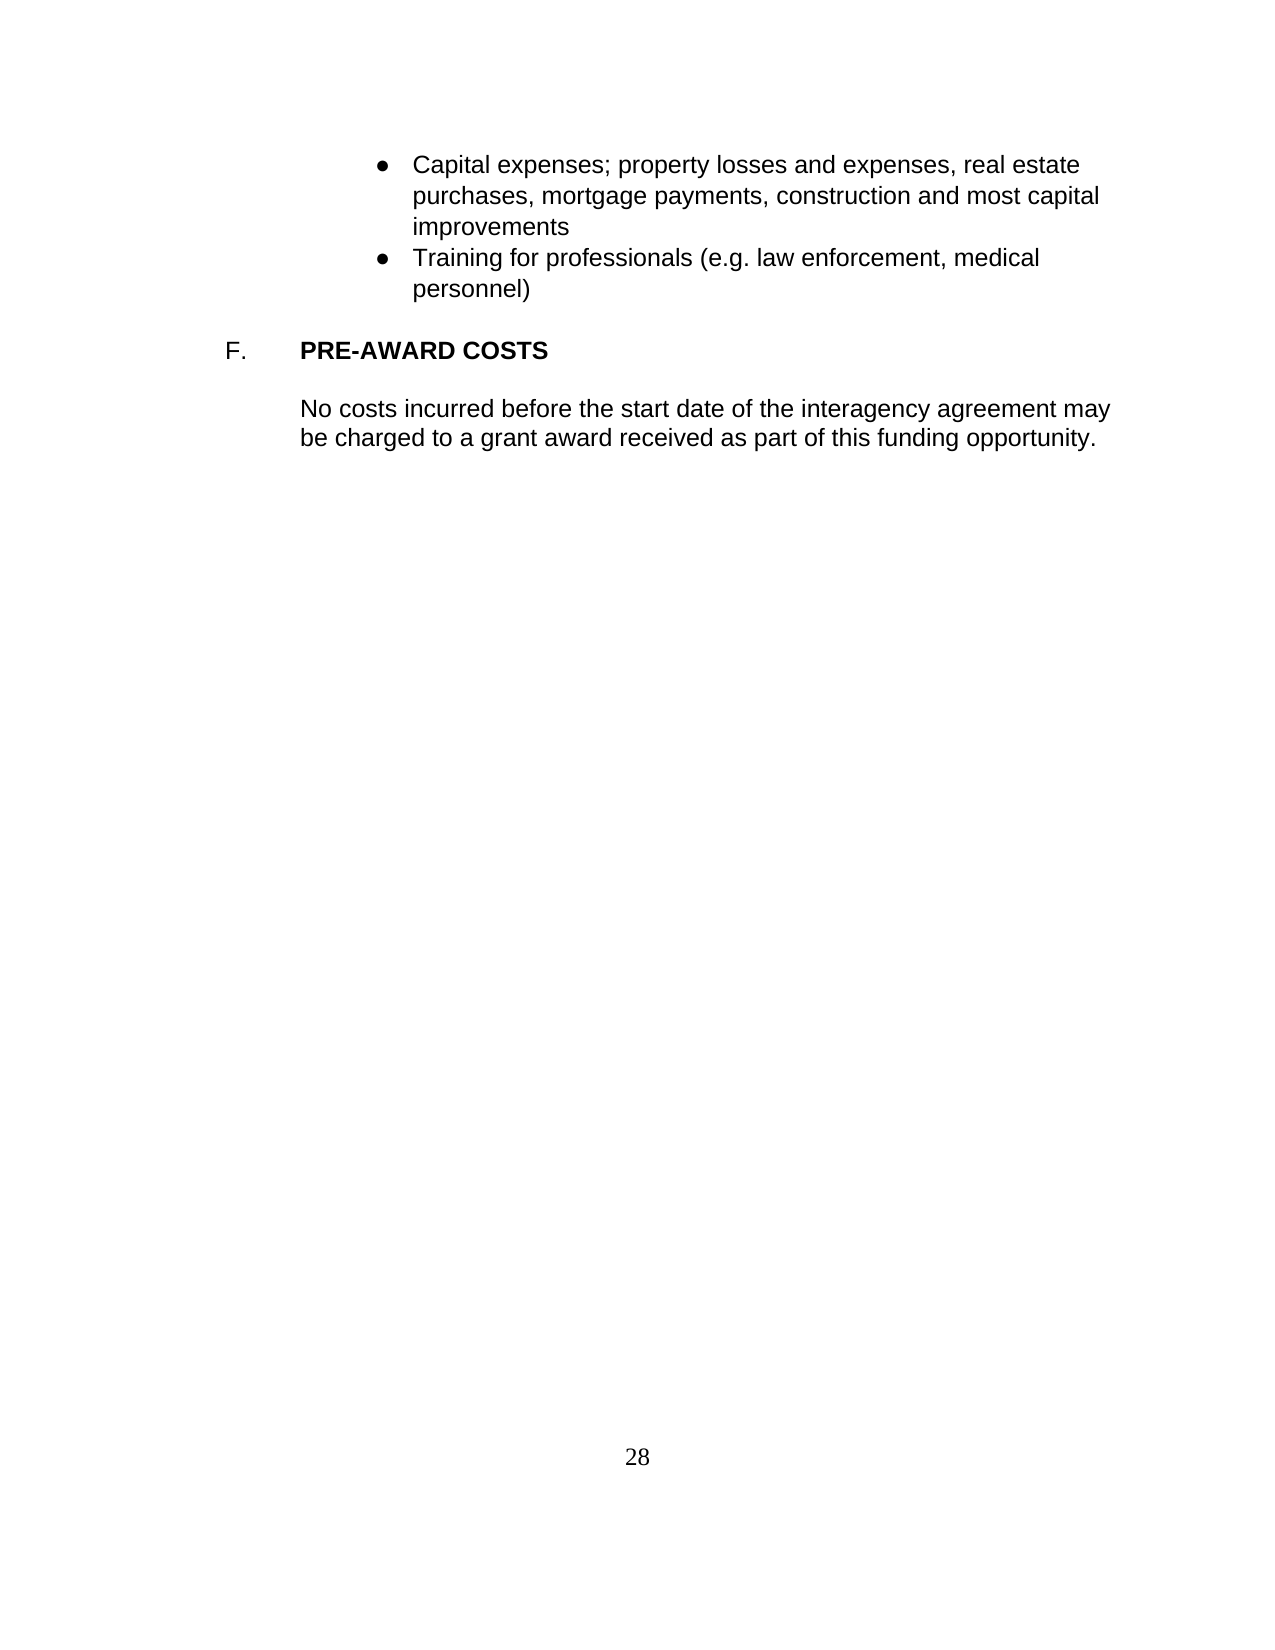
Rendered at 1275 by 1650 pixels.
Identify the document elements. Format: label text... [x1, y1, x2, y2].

list Training for professionals (e.g. law enforcement, medical personnel) [375, 243, 1125, 334]
list Capital expenses; property losses and expenses, real estate purchases, mortgage payments, construction and most capital improvements [375, 150, 1125, 241]
text F. PRE-AWARD COSTS [225, 336, 1125, 365]
text No costs incurred before the start date of the interagency agreement may be charged to a grant award received as part of this funding opportunity. [300, 394, 1125, 451]
